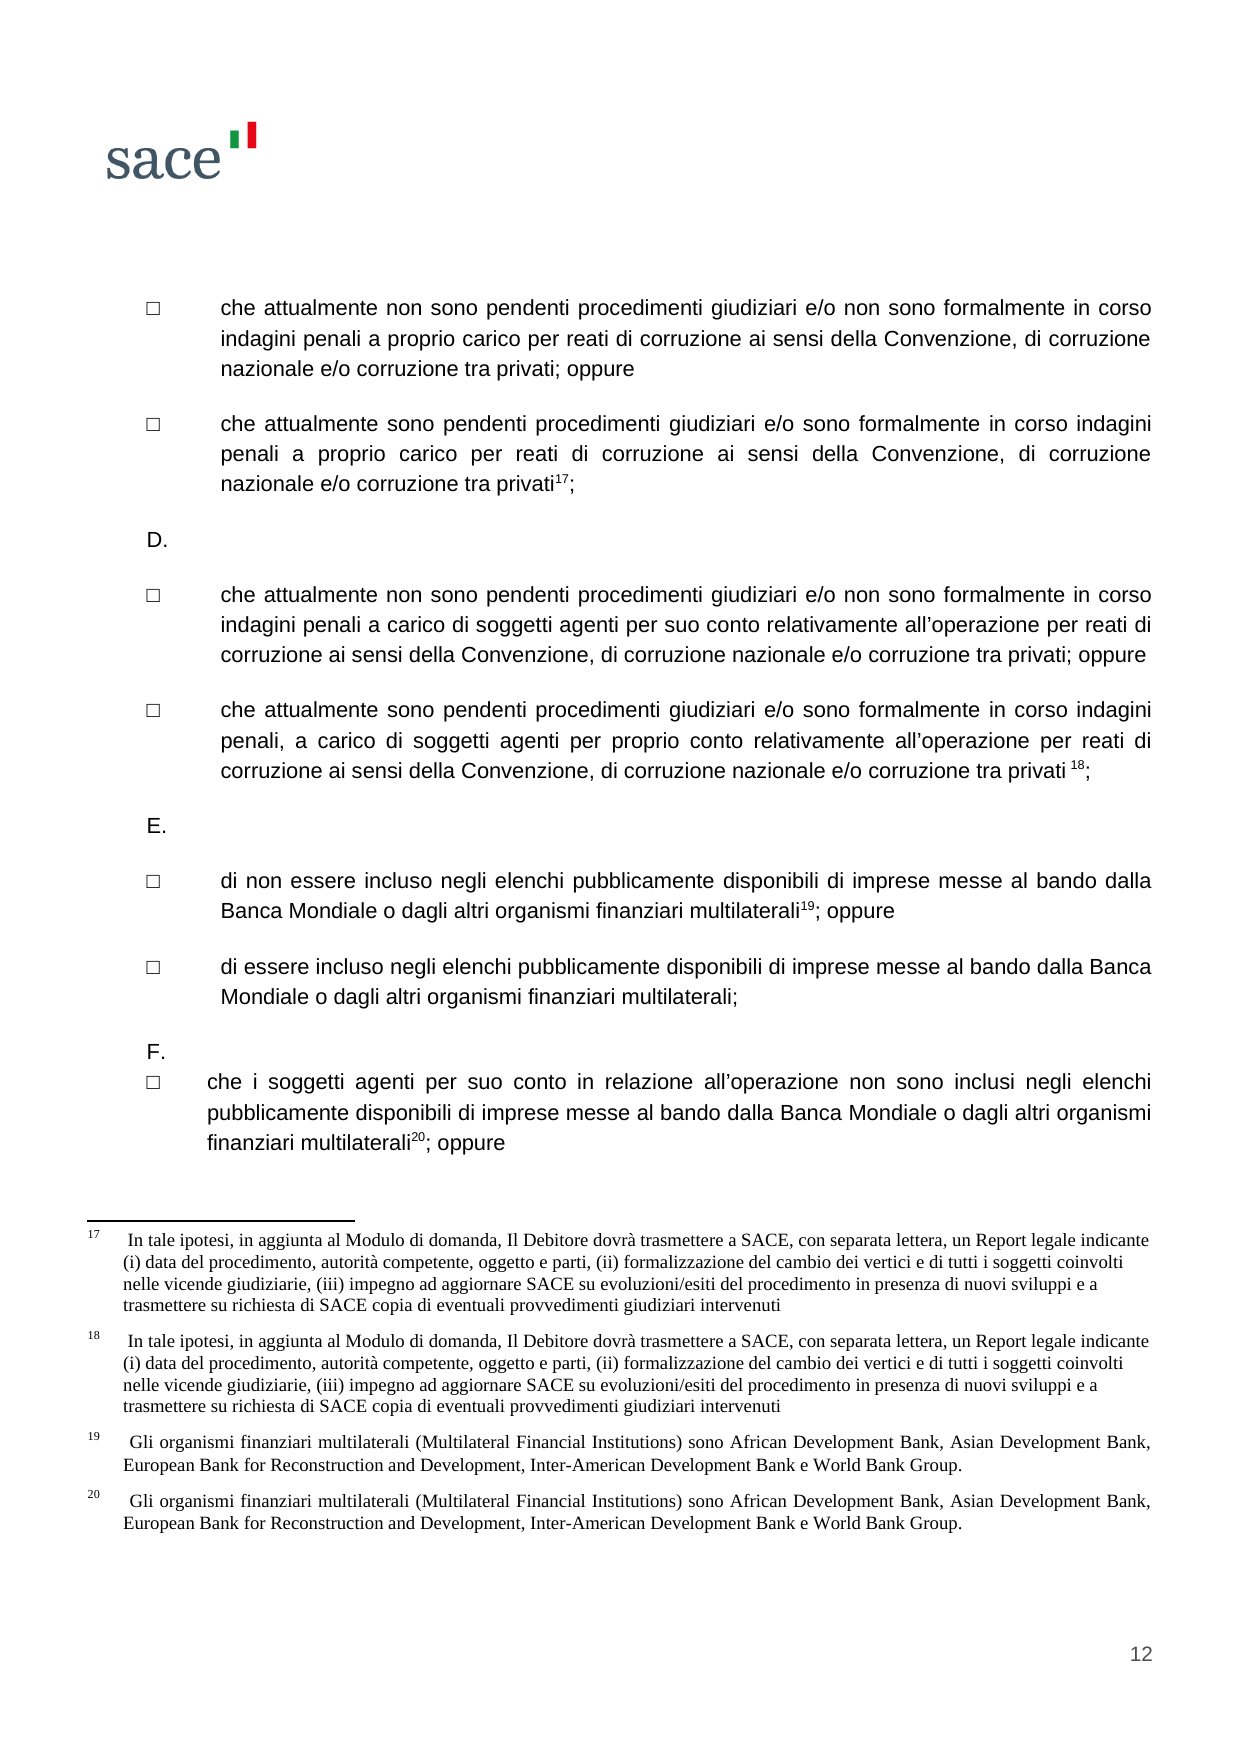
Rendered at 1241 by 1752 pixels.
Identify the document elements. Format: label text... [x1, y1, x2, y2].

text □ che attualmente non sono pendenti procedimenti giudiziari e/o non sono formalmente in corso indagini penali a proprio carico per reati di corruzione ai sensi della Convenzione, di corruzione nazionale e/o corruzione tra privati; oppure [146, 295, 1153, 381]
text □ di non essere incluso negli elenchi pubblicamente disponibili di imprese messe al bando dalla Banca Mondiale o dagli altri organismi finanziari multilaterali; oppure [146, 868, 1153, 924]
text □ che attualmente non sono pendenti procedimenti giudiziari e/o non sono formalmente in corso indagini penali a carico di soggetti agenti per suo conto relativamente all’operazione per reati di corruzione ai sensi della Convenzione, di corruzione nazionale e/o corruzione tra privati; oppure [146, 582, 1153, 667]
text □ di essere incluso negli elenchi pubblicamente disponibili di imprese messe al bando dalla Banca Mondiale o dagli altri organismi finanziari multilaterali; [146, 954, 1153, 1009]
text □ che attualmente sono pendenti procedimenti giudiziari e/o sono formalmente in corso indagini penali a proprio carico per reati di corruzione ai sensi della Convenzione, di corruzione nazionale e/o corruzione tra privati; [146, 411, 1153, 497]
picture [87, 87, 275, 189]
text □ che attualmente sono pendenti procedimenti giudiziari e/o sono formalmente in corso indagini penali, a carico di soggetti agenti per proprio conto relativamente all’operazione per reati di corruzione ai sensi della Convenzione, di corruzione nazionale e/o corruzione tra privati ; [146, 697, 1153, 783]
list □ che i soggetti agenti per suo conto in relazione all’operazione non sono inclusi negli elenchi pubblicamente disponibili di imprese messe al bando dalla Banca Mondiale o dagli altri organismi finanziari multilaterali; oppure [146, 1069, 1153, 1155]
